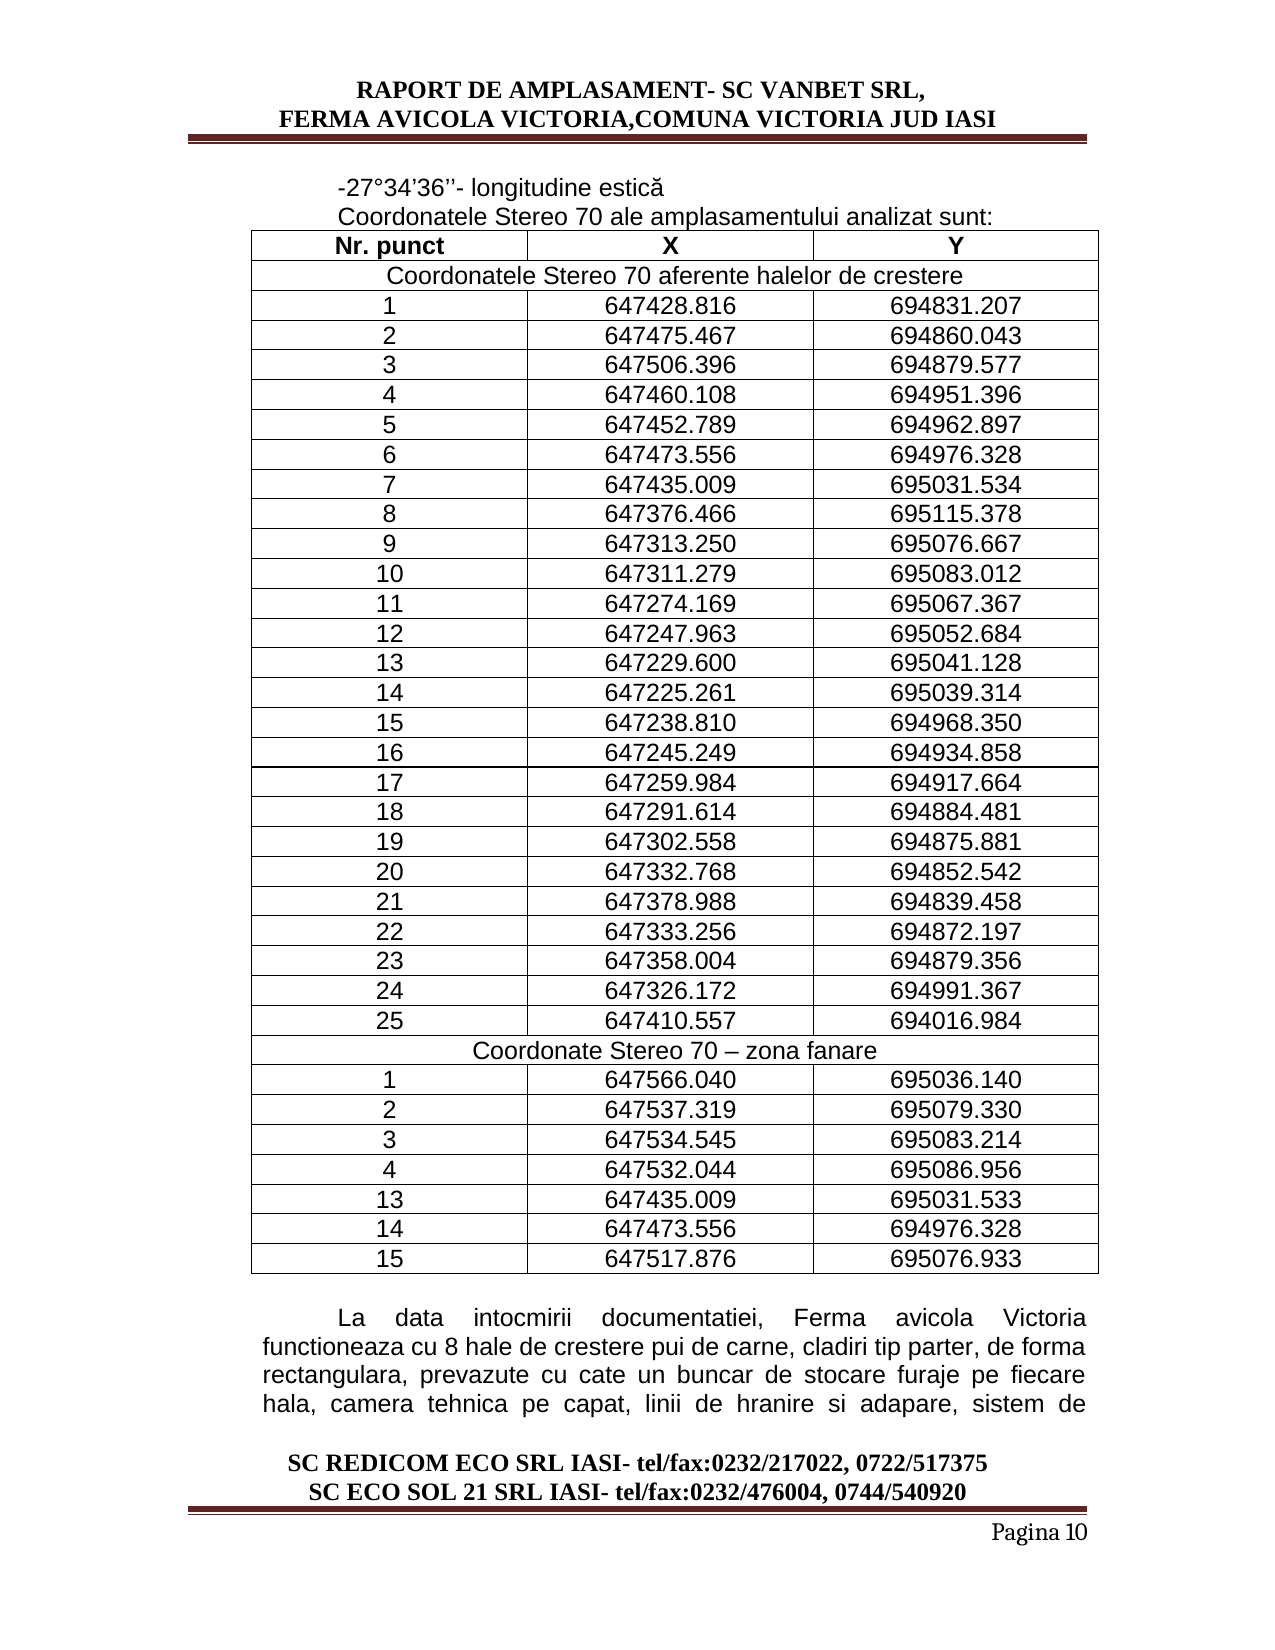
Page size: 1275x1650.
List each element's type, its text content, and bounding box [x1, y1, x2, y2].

table_cell 647475.467 [528, 321, 813, 349]
table_cell 694839.458 [814, 887, 1098, 915]
table_cell 2 [252, 1095, 527, 1124]
table_cell 20 [252, 857, 527, 886]
table_cell 647313.250 [528, 529, 813, 558]
table_cell 694879.577 [814, 350, 1098, 379]
table_cell 695031.534 [814, 470, 1098, 498]
table_cell 4 [252, 1155, 527, 1183]
table_cell 695076.667 [814, 529, 1098, 558]
table_cell 11 [252, 589, 527, 617]
table_cell 8 [252, 499, 527, 528]
table_cell 647473.556 [528, 440, 813, 468]
table_cell 647358.004 [528, 946, 813, 975]
table_cell 14 [252, 678, 527, 707]
table_cell 22 [252, 916, 527, 945]
table_cell 694991.367 [814, 976, 1098, 1005]
table_cell 647333.256 [528, 916, 813, 945]
table_cell Coordonatele Stereo 70 aferente halelor de crestere [252, 261, 1098, 290]
table_cell 647376.466 [528, 499, 813, 528]
table_cell 25 [252, 1006, 527, 1034]
table_cell 647506.396 [528, 350, 813, 379]
table_cell 647247.963 [528, 619, 813, 647]
table_cell 647378.988 [528, 887, 813, 915]
table_cell 647229.600 [528, 648, 813, 677]
table_cell 647326.172 [528, 976, 813, 1005]
table_cell 647259.984 [528, 768, 813, 796]
table_header Y [814, 231, 1098, 260]
table_cell 694879.356 [814, 946, 1098, 975]
table_cell 19 [252, 827, 527, 856]
table_cell 17 [252, 768, 527, 796]
table_cell 21 [252, 887, 527, 915]
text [262, 1303, 1087, 1418]
table_cell 694976.328 [814, 1214, 1098, 1243]
table_cell 647274.169 [528, 589, 813, 617]
table_cell 695039.314 [814, 678, 1098, 707]
table_cell 695115.378 [814, 499, 1098, 528]
table_cell 694872.197 [814, 916, 1098, 945]
table_cell 694884.481 [814, 797, 1098, 826]
table_cell 2 [252, 321, 527, 349]
table_cell 15 [252, 708, 527, 737]
table_cell 647532.044 [528, 1155, 813, 1183]
table_cell 10 [252, 559, 527, 588]
table_cell 694860.043 [814, 321, 1098, 349]
table_cell 647537.319 [528, 1095, 813, 1124]
table_cell 647460.108 [528, 380, 813, 409]
table_cell 15 [252, 1244, 527, 1273]
table_cell 694917.664 [814, 768, 1098, 796]
table_cell 647332.768 [528, 857, 813, 886]
table_cell 647311.279 [528, 559, 813, 588]
table_cell 647566.040 [528, 1065, 813, 1094]
table_cell 695086.956 [814, 1155, 1098, 1183]
table_cell 12 [252, 619, 527, 647]
text -27°34’36’’- longitudine estică [262, 173, 1087, 201]
table_cell 647452.789 [528, 410, 813, 439]
table_cell 647517.876 [528, 1244, 813, 1273]
table_cell 16 [252, 738, 527, 766]
table_cell 647435.009 [528, 1185, 813, 1213]
table_cell 18 [252, 797, 527, 826]
table_cell 647291.614 [528, 797, 813, 826]
table_cell 694875.881 [814, 827, 1098, 856]
table_header Nr. punct [252, 231, 527, 260]
table_cell 694968.350 [814, 708, 1098, 737]
table_cell 694852.542 [814, 857, 1098, 886]
table_cell 3 [252, 1125, 527, 1154]
table_cell 695041.128 [814, 648, 1098, 677]
table_cell 695083.012 [814, 559, 1098, 588]
table_cell 13 [252, 648, 527, 677]
table_cell 647225.261 [528, 678, 813, 707]
table_cell 694962.897 [814, 410, 1098, 439]
table_cell 695076.933 [814, 1244, 1098, 1273]
table_cell 7 [252, 470, 527, 498]
table_cell 14 [252, 1214, 527, 1243]
table_cell 6 [252, 440, 527, 468]
table_cell 9 [252, 529, 527, 558]
table_cell 695036.140 [814, 1065, 1098, 1094]
text Coordonatele Stereo 70 ale amplasamentului analizat sunt: [262, 201, 1087, 230]
table_cell 5 [252, 410, 527, 439]
table_cell 647534.545 [528, 1125, 813, 1154]
table_cell 1 [252, 1065, 527, 1094]
table_cell 13 [252, 1185, 527, 1213]
table_cell 23 [252, 946, 527, 975]
table_cell 647410.557 [528, 1006, 813, 1034]
table_cell 647473.556 [528, 1214, 813, 1243]
table_cell 24 [252, 976, 527, 1005]
table_cell 695052.684 [814, 619, 1098, 647]
table_cell 647238.810 [528, 708, 813, 737]
table_cell 695079.330 [814, 1095, 1098, 1124]
table_cell 694951.396 [814, 380, 1098, 409]
table_cell 695031.533 [814, 1185, 1098, 1213]
table_cell 3 [252, 350, 527, 379]
table_cell 647435.009 [528, 470, 813, 498]
table_cell 694976.328 [814, 440, 1098, 468]
table_cell 695083.214 [814, 1125, 1098, 1154]
table_cell 1 [252, 291, 527, 319]
table_cell 695067.367 [814, 589, 1098, 617]
table_header X [528, 231, 813, 260]
table_cell 647302.558 [528, 827, 813, 856]
table_cell 694934.858 [814, 738, 1098, 766]
table_cell Coordonate Stereo 70 – zona fanare [252, 1036, 1098, 1064]
table_cell 694016.984 [814, 1006, 1098, 1034]
table_cell 694831.207 [814, 291, 1098, 319]
table_cell 647245.249 [528, 738, 813, 766]
table_cell 647428.816 [528, 291, 813, 319]
table_cell 4 [252, 380, 527, 409]
